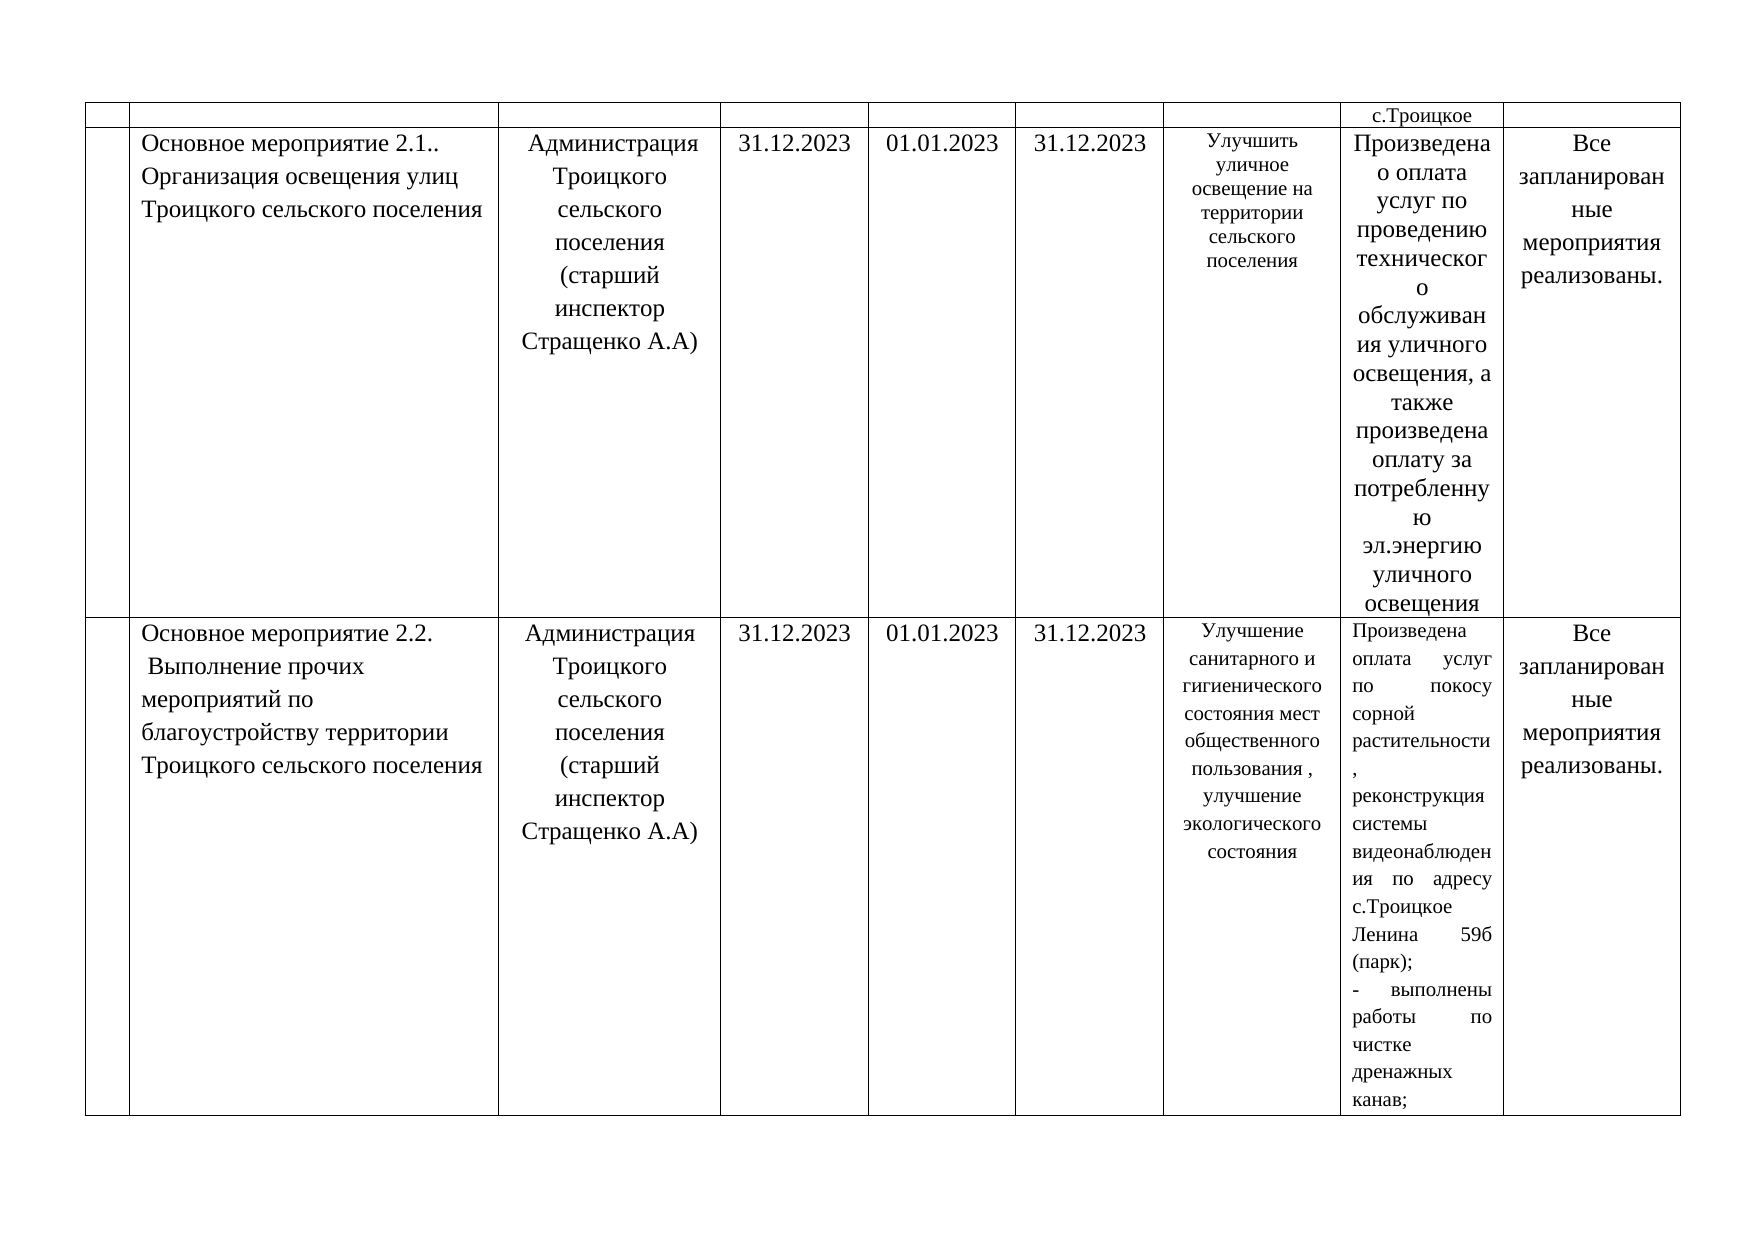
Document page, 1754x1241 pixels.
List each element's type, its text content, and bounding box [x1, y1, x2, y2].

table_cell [499, 618, 720, 1115]
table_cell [1164, 618, 1340, 1115]
table_cell 31.12.2023 [721, 128, 868, 617]
table_cell Администрация Троицкого сельского поселения (старший инспектор Стращенко А.А) [499, 128, 720, 617]
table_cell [130, 618, 498, 1115]
table_cell 01.01.2023 [869, 128, 1015, 617]
table_cell [86, 618, 129, 1115]
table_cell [130, 103, 498, 127]
table_cell Х [1016, 103, 1163, 127]
table_cell 31.12.2023 [1016, 618, 1163, 1115]
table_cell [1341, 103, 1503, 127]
table_cell 31.12.2023 [1016, 128, 1163, 617]
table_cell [1504, 618, 1680, 1115]
table_cell 01.01.2023 [869, 618, 1015, 1115]
table_cell Х [721, 103, 868, 127]
table_cell Улучшить уличное освещение на территории сельского поселения [1164, 128, 1340, 617]
table_cell Все запланированные мероприятия реализованы. [1504, 128, 1680, 617]
table_cell Основное мероприятие 2.1.. Организация освещения улиц Троицкого сельского поселения [130, 128, 498, 617]
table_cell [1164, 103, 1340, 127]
table_cell Х [869, 103, 1015, 127]
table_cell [1341, 618, 1503, 1115]
table_cell [86, 128, 129, 617]
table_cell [1504, 103, 1680, 127]
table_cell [499, 103, 720, 127]
table_cell Произведена о оплата услуг по проведению технического обслуживания уличного освещения, а также произведена оплату за потребленную эл.энергию уличного освещения [1341, 128, 1503, 617]
table_cell [86, 103, 129, 127]
table_cell 31.12.2023 [721, 618, 868, 1115]
